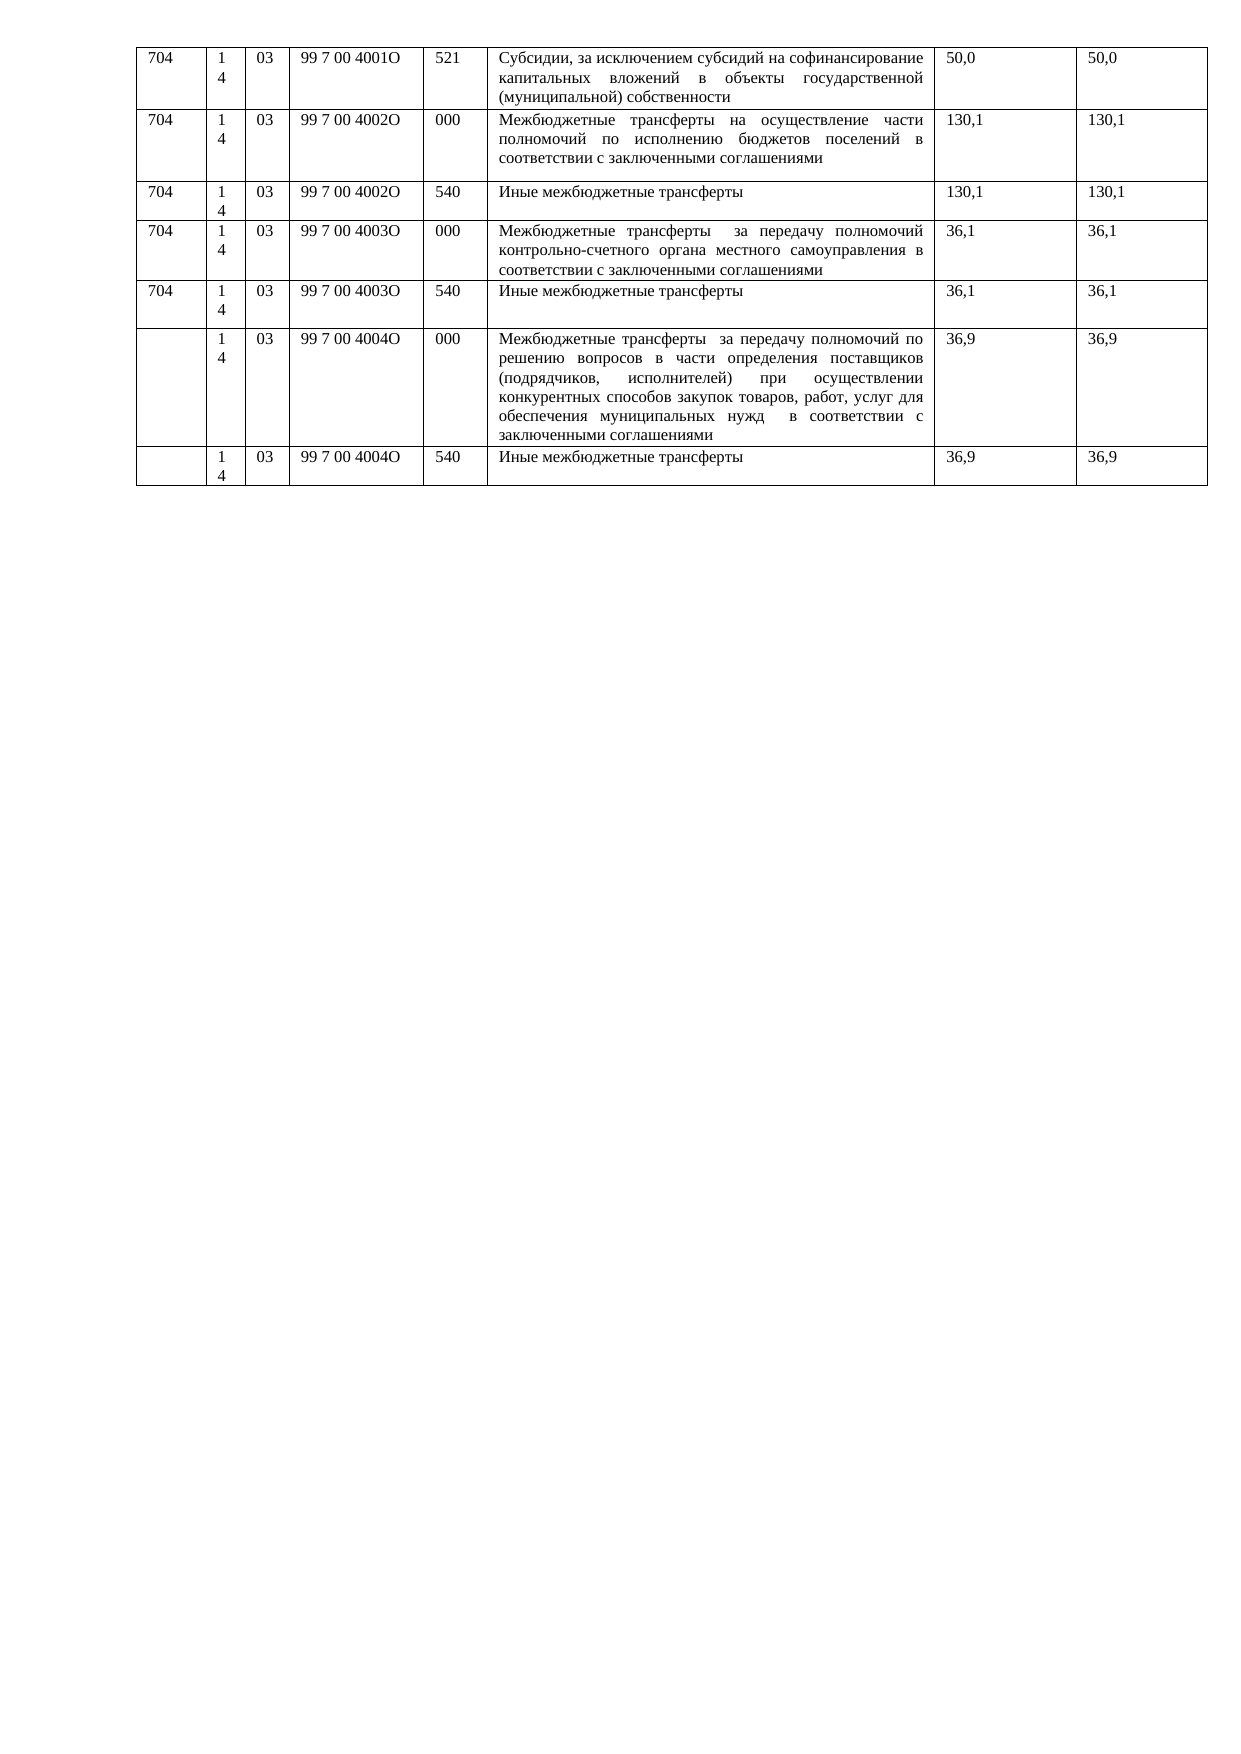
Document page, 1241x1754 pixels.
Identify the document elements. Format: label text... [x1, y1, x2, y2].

table_cell 36,1 [1077, 221, 1207, 279]
table_cell 521 [424, 48, 487, 109]
table_cell 540 [424, 281, 487, 328]
table_cell 130,1 [1077, 182, 1207, 220]
table_cell [137, 447, 206, 485]
table_cell 14 [207, 447, 245, 485]
table_cell 130,1 [1077, 110, 1207, 181]
table_cell 99 7 00 4004О [290, 447, 423, 485]
table_cell 704 [137, 48, 206, 109]
table_cell 000 [424, 221, 487, 279]
table_cell 14 [207, 48, 245, 109]
table_cell 14 [207, 281, 245, 328]
table_cell Межбюджетные трансферты за передачу полномочий по решению вопросов в части определения поставщиков (подрядчиков, исполнителей) при осуществлении конкурентных способов закупок товаров, работ, услуг для обеспечения муниципальных нужд в соответствии с заключенными соглашениями [488, 329, 934, 446]
table_cell 14 [207, 110, 245, 181]
table_cell 99 7 00 4001О [290, 48, 423, 109]
table_cell 03 [246, 221, 289, 279]
table_cell 14 [207, 329, 245, 446]
table_cell 36,9 [935, 329, 1076, 446]
table_cell 36,1 [935, 221, 1076, 279]
table_cell 03 [246, 110, 289, 181]
table_cell 36,9 [1077, 329, 1207, 446]
table_cell 99 7 00 4002О [290, 182, 423, 220]
table_cell [137, 329, 206, 446]
table_cell 03 [246, 48, 289, 109]
table_cell 36,9 [1077, 447, 1207, 485]
table_cell 130,1 [935, 110, 1076, 181]
table_cell 99 7 00 4003О [290, 281, 423, 328]
table_cell 704 [137, 281, 206, 328]
table_cell 540 [424, 447, 487, 485]
table_cell 99 7 00 4004О [290, 329, 423, 446]
table_cell 704 [137, 221, 206, 279]
table_cell 03 [246, 329, 289, 446]
table_cell 704 [137, 182, 206, 220]
table_cell 000 [424, 110, 487, 181]
table_cell 000 [424, 329, 487, 446]
table_cell 50,0 [935, 48, 1076, 109]
table_cell 36,9 [935, 447, 1076, 485]
table_cell 99 7 00 4002О [290, 110, 423, 181]
table_cell 540 [424, 182, 487, 220]
table_cell Межбюджетные трансферты на осуществление части полномочий по исполнению бюджетов поселений в соответствии с заключенными соглашениями [488, 110, 934, 181]
table_cell Иные межбюджетные трансферты [488, 182, 934, 220]
table_cell Субсидии, за исключением субсидий на софинансирование капитальных вложений в объекты государственной (муниципальной) собственности [488, 48, 934, 109]
table_cell 03 [246, 447, 289, 485]
table_cell Межбюджетные трансферты за передачу полномочий контрольно-счетного органа местного самоуправления в соответствии с заключенными соглашениями [488, 221, 934, 279]
table_cell 14 [207, 182, 245, 220]
table_cell 130,1 [935, 182, 1076, 220]
table_cell 36,1 [935, 281, 1076, 328]
table_cell 99 7 00 4003О [290, 221, 423, 279]
table_cell 03 [246, 182, 289, 220]
table_cell Иные межбюджетные трансферты [488, 281, 934, 328]
table_cell 50,0 [1077, 48, 1207, 109]
table_cell Иные межбюджетные трансферты [488, 447, 934, 485]
table_cell 14 [207, 221, 245, 279]
table_cell 36,1 [1077, 281, 1207, 328]
table_cell 704 [137, 110, 206, 181]
table_cell 03 [246, 281, 289, 328]
